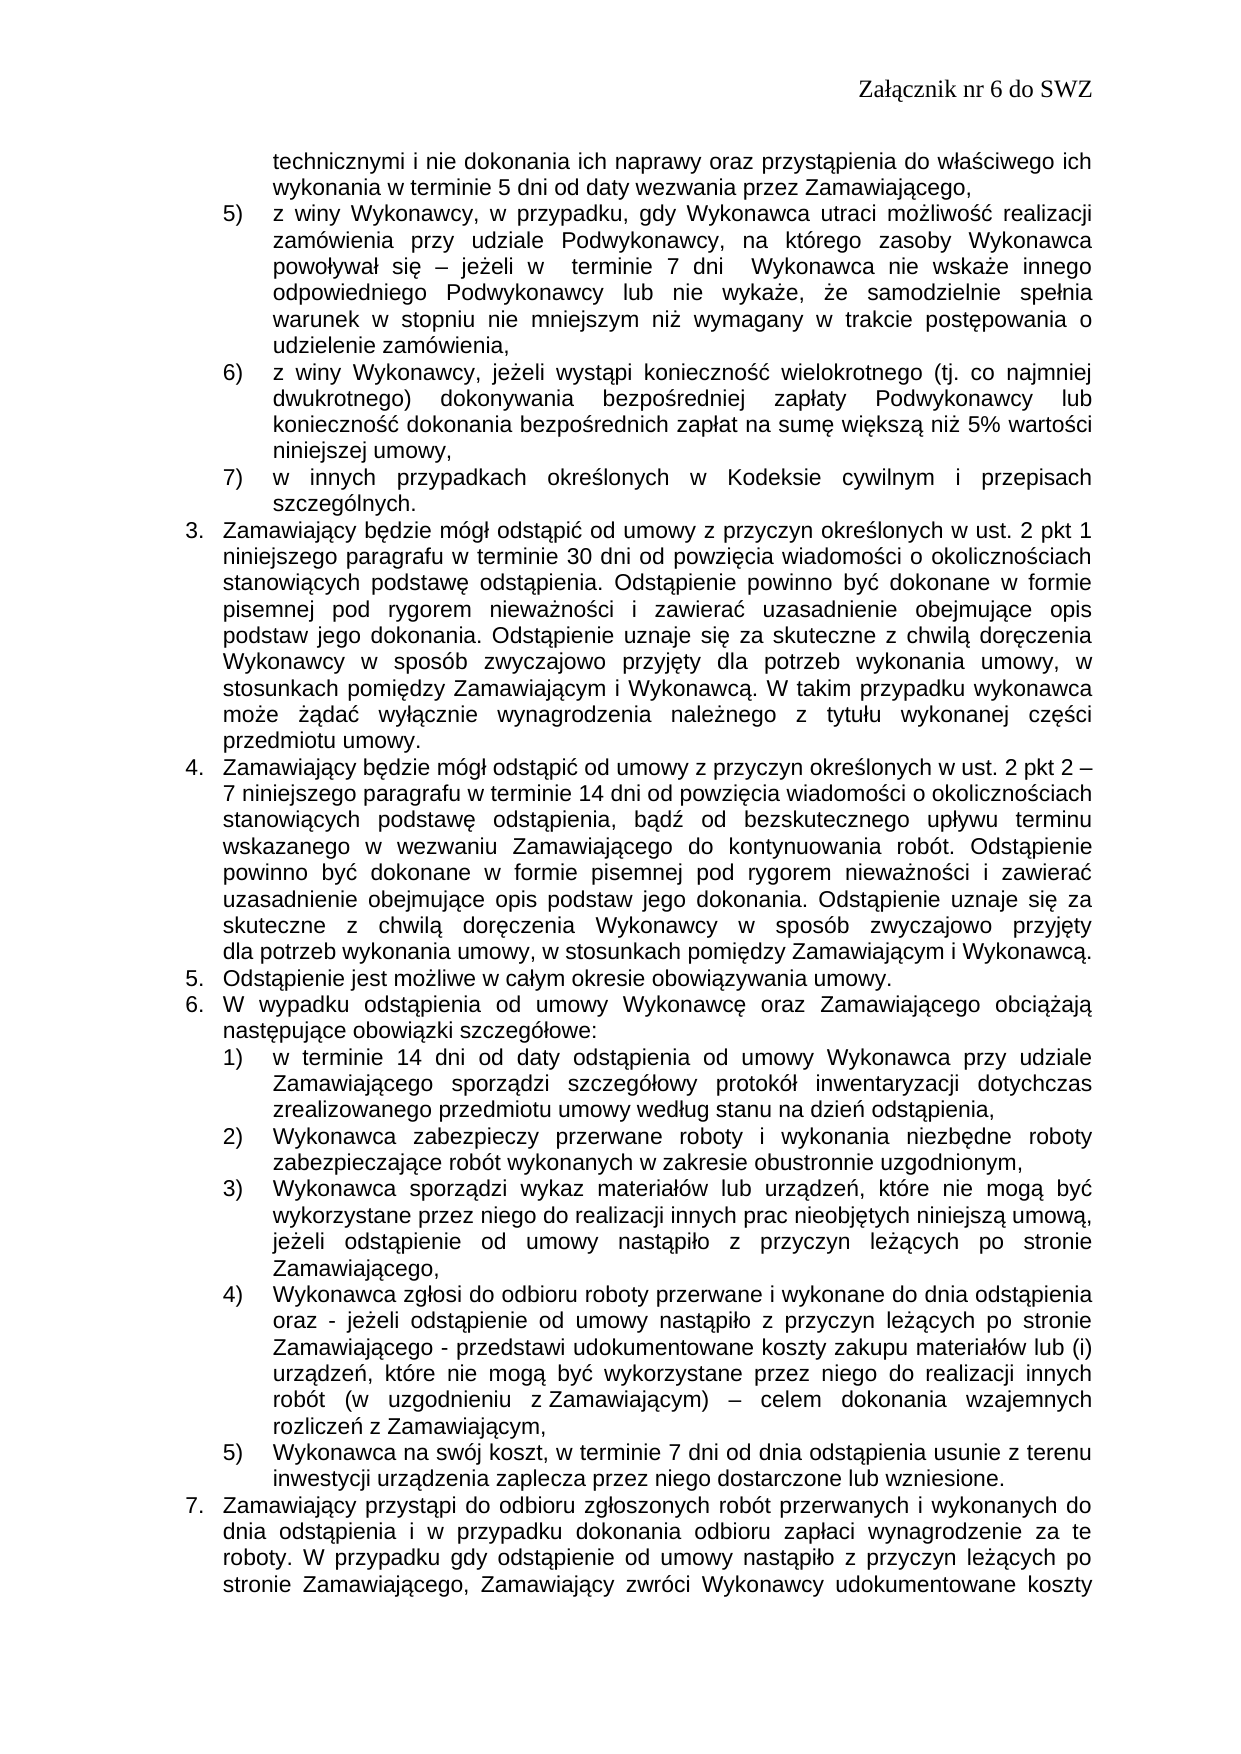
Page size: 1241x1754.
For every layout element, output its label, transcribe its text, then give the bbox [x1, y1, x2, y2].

list z winy Wykonawcy, jeżeli wystąpi konieczność wielokrotnego (tj. co najmniej dwukrotnego) dokonywania bezpośredniej zapłaty Podwykonawcy lub konieczność dokonania bezpośrednich zapłat na sumę większą niż 5% wartości niniejszej umowy, [223, 358, 1093, 464]
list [223, 148, 1093, 200]
list Zamawiający będzie mógł odstąpić od umowy z przyczyn określonych w ust. 2 pkt 2 – 7 niniejszego paragrafu w terminie 14 dni od powzięcia wiadomości o okolicznościach stanowiących podstawę odstąpienia, bądź od bezskutecznego upływu terminu wskazanego w wezwaniu Zamawiającego do kontynuowania robót. Odstąpienie powinno być dokonane w formie pisemnej pod rygorem nieważności i zawierać uzasadnienie obejmujące opis podstaw jego dokonania. Odstąpienie uznaje się za skuteczne z chwilą doręczenia Wykonawcy w sposób zwyczajowo przyjęty dla potrzeb wykonania umowy, w stosunkach pomiędzy Zamawiającym i Wykonawcą. [185, 754, 1093, 964]
list Wykonawca zabezpieczy przerwane roboty i wykonania niezbędne roboty zabezpieczające robót wykonanych w zakresie obustronnie uzgodnionym, [223, 1123, 1093, 1175]
list Odstąpienie jest możliwe w całym okresie obowiązywania umowy. [185, 964, 1093, 991]
list W wypadku odstąpienia od umowy Wykonawcę oraz Zamawiającego obciążają następujące obowiązki szczegółowe: [185, 991, 1093, 1044]
list w terminie 14 dni od daty odstąpienia od umowy Wykonawca przy udziale Zamawiającego sporządzi szczegółowy protokół inwentaryzacji dotychczas zrealizowanego przedmiotu umowy według stanu na dzień odstąpienia, [223, 1044, 1093, 1123]
list z winy Wykonawcy, w przypadku, gdy Wykonawca utraci możliwość realizacji zamówienia przy udziale Podwykonawcy, na którego zasoby Wykonawca powoływał się – jeżeli w terminie 7 dni Wykonawca nie wskaże innego odpowiedniego Podwykonawcy lub nie wykaże, że samodzielnie spełnia warunek w stopniu nie mniejszym niż wymagany w trakcie postępowania o udzielenie zamówienia, [223, 200, 1093, 358]
list Wykonawca sporządzi wykaz materiałów lub urządzeń, które nie mogą być wykorzystane przez niego do realizacji innych prac nieobjętych niniejszą umową, jeżeli odstąpienie od umowy nastąpiło z przyczyn leżących po stronie Zamawiającego, [223, 1175, 1093, 1281]
list Wykonawca zgłosi do odbioru roboty przerwane i wykonane do dnia odstąpienia oraz - jeżeli odstąpienie od umowy nastąpiło z przyczyn leżących po stronie Zamawiającego - przedstawi udokumentowane koszty zakupu materiałów lub (i) urządzeń, które nie mogą być wykorzystane przez niego do realizacji innych robót (w uzgodnieniu z Zamawiającym) – celem dokonania wzajemnych rozliczeń z Zamawiającym, [223, 1281, 1093, 1439]
list Wykonawca na swój koszt, w terminie 7 dni od dnia odstąpienia usunie z terenu inwestycji urządzenia zaplecza przez niego dostarczone lub wzniesione. [223, 1439, 1093, 1492]
list w innych przypadkach określonych w Kodeksie cywilnym i przepisach szczególnych. [223, 464, 1093, 517]
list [185, 1492, 1093, 1597]
list Zamawiający będzie mógł odstąpić od umowy z przyczyn określonych w ust. 2 pkt 1 niniejszego paragrafu w terminie 30 dni od powzięcia wiadomości o okolicznościach stanowiących podstawę odstąpienia. Odstąpienie powinno być dokonane w formie pisemnej pod rygorem nieważności i zawierać uzasadnienie obejmujące opis podstaw jego dokonania. Odstąpienie uznaje się za skuteczne z chwilą doręczenia Wykonawcy w sposób zwyczajowo przyjęty dla potrzeb wykonania umowy, w stosunkach pomiędzy Zamawiającym i Wykonawcą. W takim przypadku wykonawca może żądać wyłącznie wynagrodzenia należnego z tytułu wykonanej części przedmiotu umowy. [185, 517, 1093, 754]
